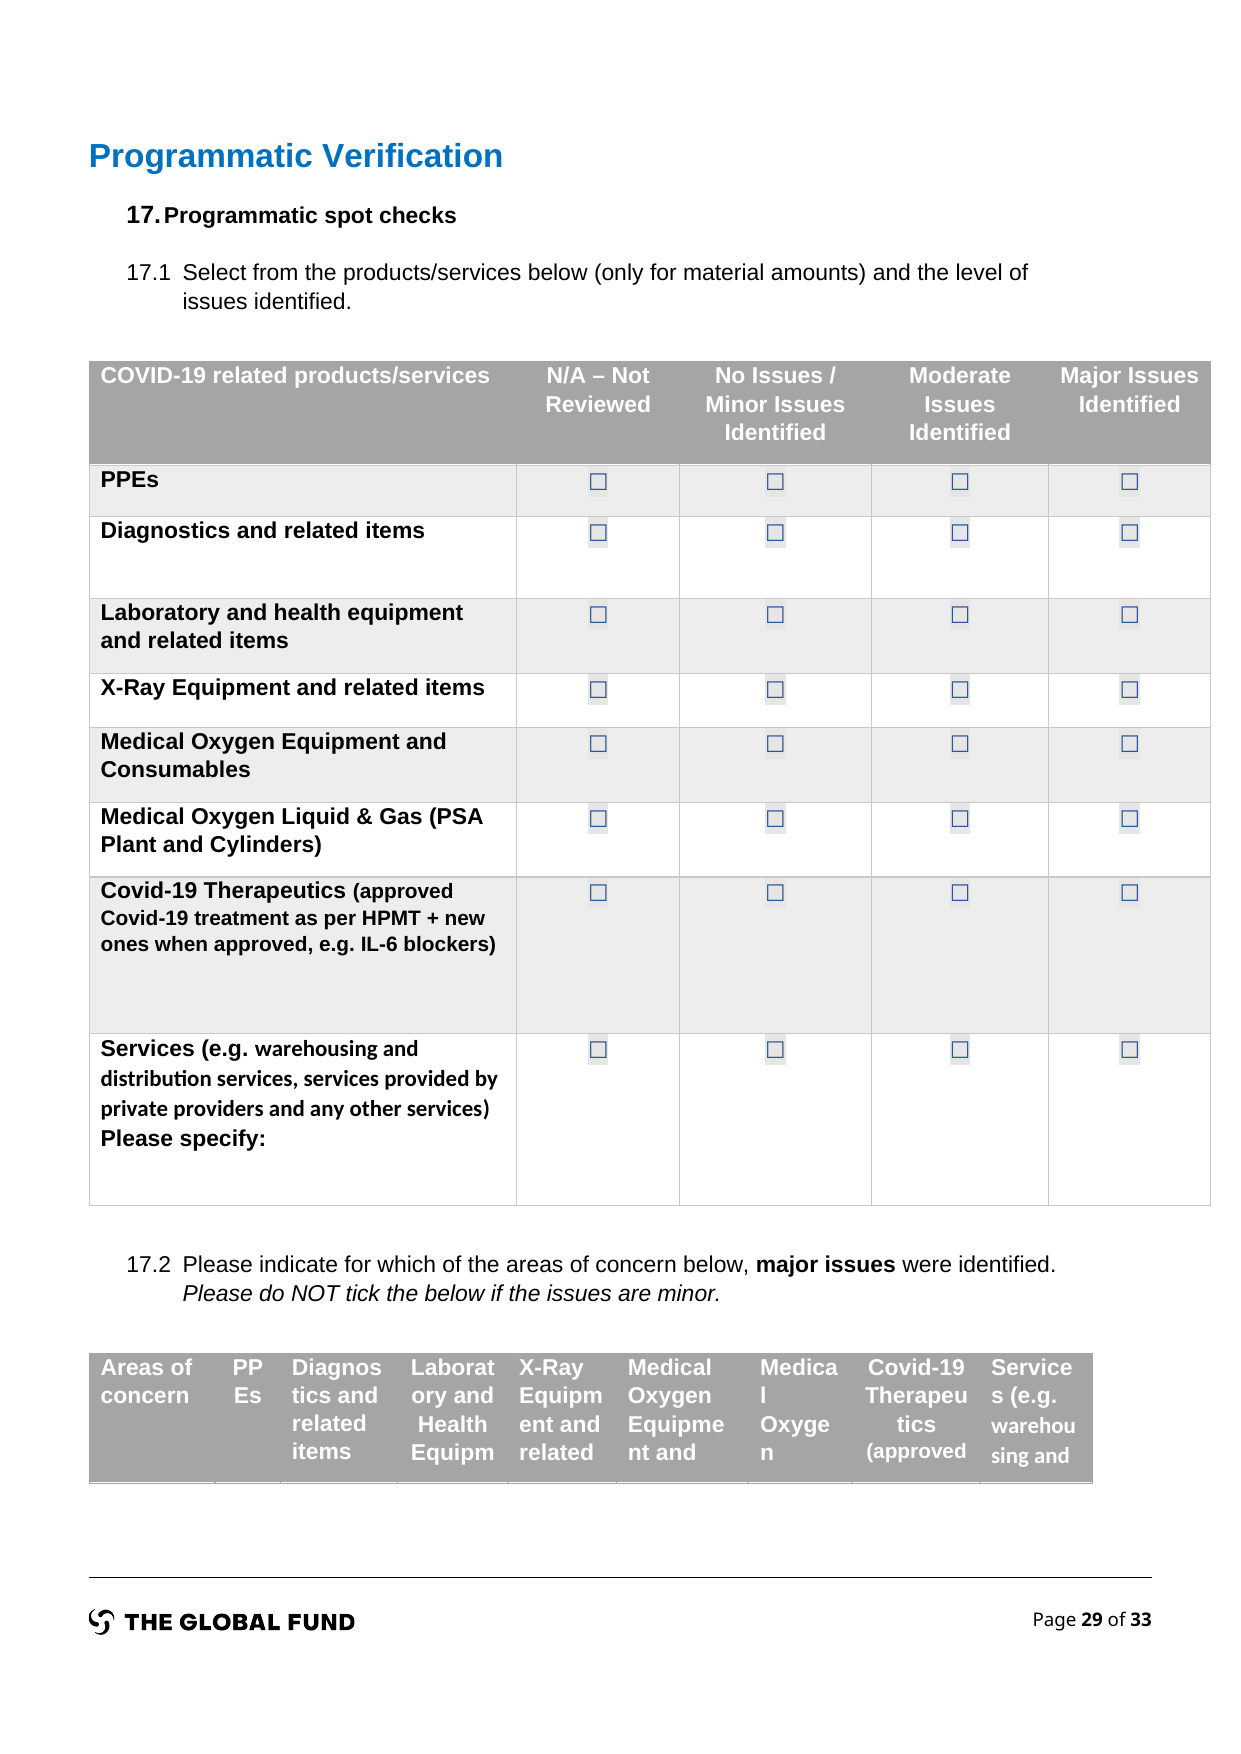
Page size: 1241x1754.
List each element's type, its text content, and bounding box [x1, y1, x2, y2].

table_header Diagnostics and related items [281, 1354, 397, 1482]
table_header PPEs [216, 1354, 280, 1482]
table_cell [1049, 517, 1210, 598]
table_cell [872, 517, 1048, 598]
table_header Moderate Issues Identified [872, 362, 1048, 464]
table_cell [517, 517, 679, 598]
table_cell [680, 674, 871, 727]
table_cell [680, 878, 871, 1033]
table_cell [680, 803, 871, 876]
table_cell [517, 878, 679, 1033]
table_cell Medical Oxygen Equipment and Consumables [90, 728, 516, 802]
table_cell [1049, 466, 1210, 516]
list Please indicate for which of the areas of concern below, major issues were identified. Please do NOT tick the below if the issues are minor. [126, 1251, 1092, 1306]
table_cell Covid-19 Therapeutics (approved Covid-19 treatment as per HPMT + new ones when approved, e.g. IL-6 blockers) [90, 878, 516, 1033]
table_cell [1049, 674, 1210, 727]
table_cell [517, 728, 679, 802]
table_cell Laboratory and health equipment and related items [90, 599, 516, 673]
list Programmatic spot checks [126, 200, 1092, 228]
table_cell [872, 1034, 1048, 1205]
table_header Services (e.g. warehousing and distribution services, private lab charges and other services) [980, 1354, 1092, 1482]
table_cell Medical Oxygen Liquid & Gas (PSA Plant and Cylinders) [90, 803, 516, 876]
table_cell [872, 878, 1048, 1033]
table_cell [517, 803, 679, 876]
table_cell [680, 728, 871, 802]
table_cell [872, 728, 1048, 802]
table_cell X-Ray Equipment and related items [90, 674, 516, 727]
table_cell [1049, 728, 1210, 802]
table_header N/A – Not Reviewed [517, 362, 679, 464]
table_cell [517, 466, 679, 516]
table_cell [517, 1034, 679, 1205]
table_header No Issues / Minor Issues Identified [680, 362, 871, 464]
table_cell [872, 803, 1048, 876]
table_cell [680, 517, 871, 598]
table_header Covid-19 Therapeutics (approved Covid-19 treatment as per HPMT + new ones when approved, e.g. IL-6 blockers) [853, 1354, 979, 1482]
table_cell [1049, 599, 1210, 673]
table_header X-Ray Equipment and related items [508, 1354, 616, 1482]
text Programmatic Verification [89, 136, 1092, 175]
table_cell [680, 1034, 871, 1205]
table_cell [680, 466, 871, 516]
table_cell [517, 599, 679, 673]
table_cell [872, 674, 1048, 727]
table_cell [1049, 878, 1210, 1033]
table_cell [1049, 1034, 1210, 1205]
picture [88, 1609, 355, 1635]
table_header COVID-19 related products/services [90, 362, 516, 464]
table_cell PPEs [90, 466, 516, 516]
table_cell [1049, 803, 1210, 876]
table_cell [872, 466, 1048, 516]
table_cell [680, 599, 871, 673]
table_header Medical Oxygen Liquid & Gas (PSA Plant and Cylinders) [749, 1354, 852, 1482]
table_header Medical Oxygen Equipment and Consumables [617, 1354, 748, 1482]
table_cell [872, 599, 1048, 673]
table_cell Services (e.g. warehousing and distribution services, services provided by private providers and any other services) Please specify: [90, 1034, 516, 1205]
table_cell [517, 674, 679, 727]
table_header Laboratory and Health Equipment and related items [398, 1354, 507, 1482]
table_header Areas of concern [90, 1354, 214, 1482]
table_header Major Issues Identified [1049, 362, 1210, 464]
list Select from the products/services below (only for material amounts) and the level of issues identified. [126, 259, 1092, 314]
table_cell Diagnostics and related items [90, 517, 516, 598]
